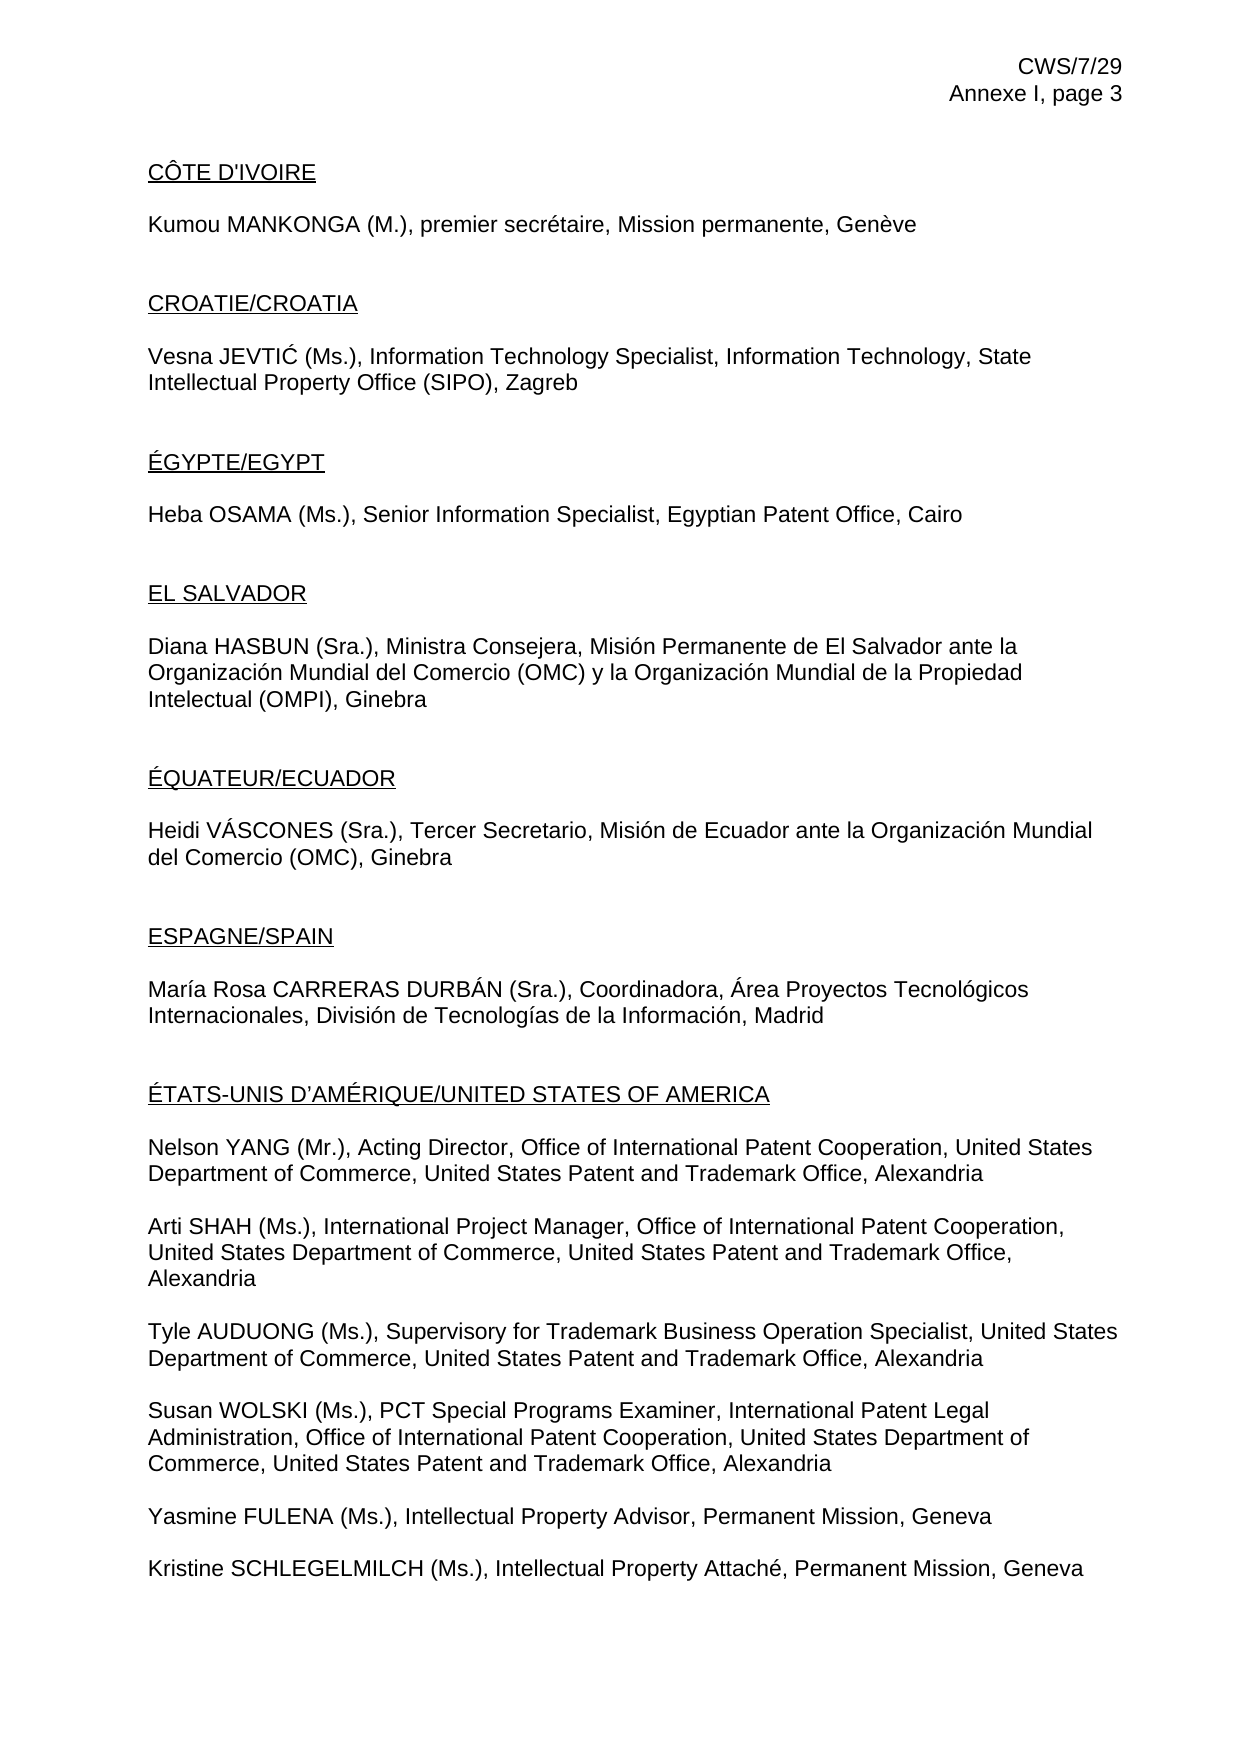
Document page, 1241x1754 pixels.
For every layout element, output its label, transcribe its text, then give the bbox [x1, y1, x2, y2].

text Nelson YANG (Mr.), Acting Director, Office of International Patent Cooperation, United States Department of Commerce, United States Patent and Trademark Office, Alexandria [148, 1134, 1122, 1186]
text Heidi VÁSCONES (Sra.), Tercer Secretario, Misión de Ecuador ante la Organización Mundial del Comercio (OMC), Ginebra [148, 817, 1122, 870]
text Yasmine FULENA (Ms.), Intellectual Property Advisor, Permanent Mission, Geneva [148, 1503, 1122, 1529]
text Diana HASBUN (Sra.), Ministra Consejera, Misión Permanente de El Salvador ante la Organización Mundial del Comercio (OMC) y la Organización Mundial de la Propiedad Intelectual (OMPI), Ginebra [148, 633, 1122, 712]
text Arti SHAH (Ms.), International Project Manager, Office of International Patent Cooperation, United States Department of Commerce, United States Patent and Trademark Office, Alexandria [148, 1213, 1122, 1292]
text EL SALVADOR [148, 580, 1122, 607]
text Heba OSAMA (Ms.), Senior Information Specialist, Egyptian Patent Office, Cairo [148, 501, 1122, 527]
text ESPAGNE/SPAIN [148, 923, 1122, 949]
text ÉQUATEUR/ECUADOR [148, 765, 1122, 791]
text Kristine SCHLEGELMILCH (Ms.), Intellectual Property Attaché, Permanent Mission, Geneva [148, 1555, 1122, 1582]
text Susan WOLSKI (Ms.), PCT Special Programs Examiner, International Patent Legal Administration, Office of International Patent Cooperation, United States Department of Commerce, United States Patent and Trademark Office, Alexandria [148, 1397, 1122, 1476]
text Vesna JEVTIĆ (Ms.), Information Technology Specialist, Information Technology, State Intellectual Property Office (SIPO), Zagreb [148, 343, 1122, 396]
text María Rosa CARRERAS DURBÁN (Sra.), Coordinadora, Área Proyectos Tecnológicos Internacionales, División de Tecnologías de la Información, Madrid [148, 976, 1122, 1028]
text ÉTATS-UNIS D’AMÉRIQUE/UNITED STATES OF AMERICA [148, 1081, 1122, 1107]
text Kumou MANKONGA (M.), premier secrétaire, Mission permanente, Genève [148, 211, 1122, 238]
text ÉGYPTE/EGYPT [148, 448, 1122, 475]
text CROATIE/CROATIA [148, 290, 1122, 317]
text CÔTE D'IVOIRE [148, 158, 1122, 185]
text Tyle AUDUONG (Ms.), Supervisory for Trademark Business Operation Specialist, United States Department of Commerce, United States Patent and Trademark Office, Alexandria [148, 1318, 1122, 1371]
